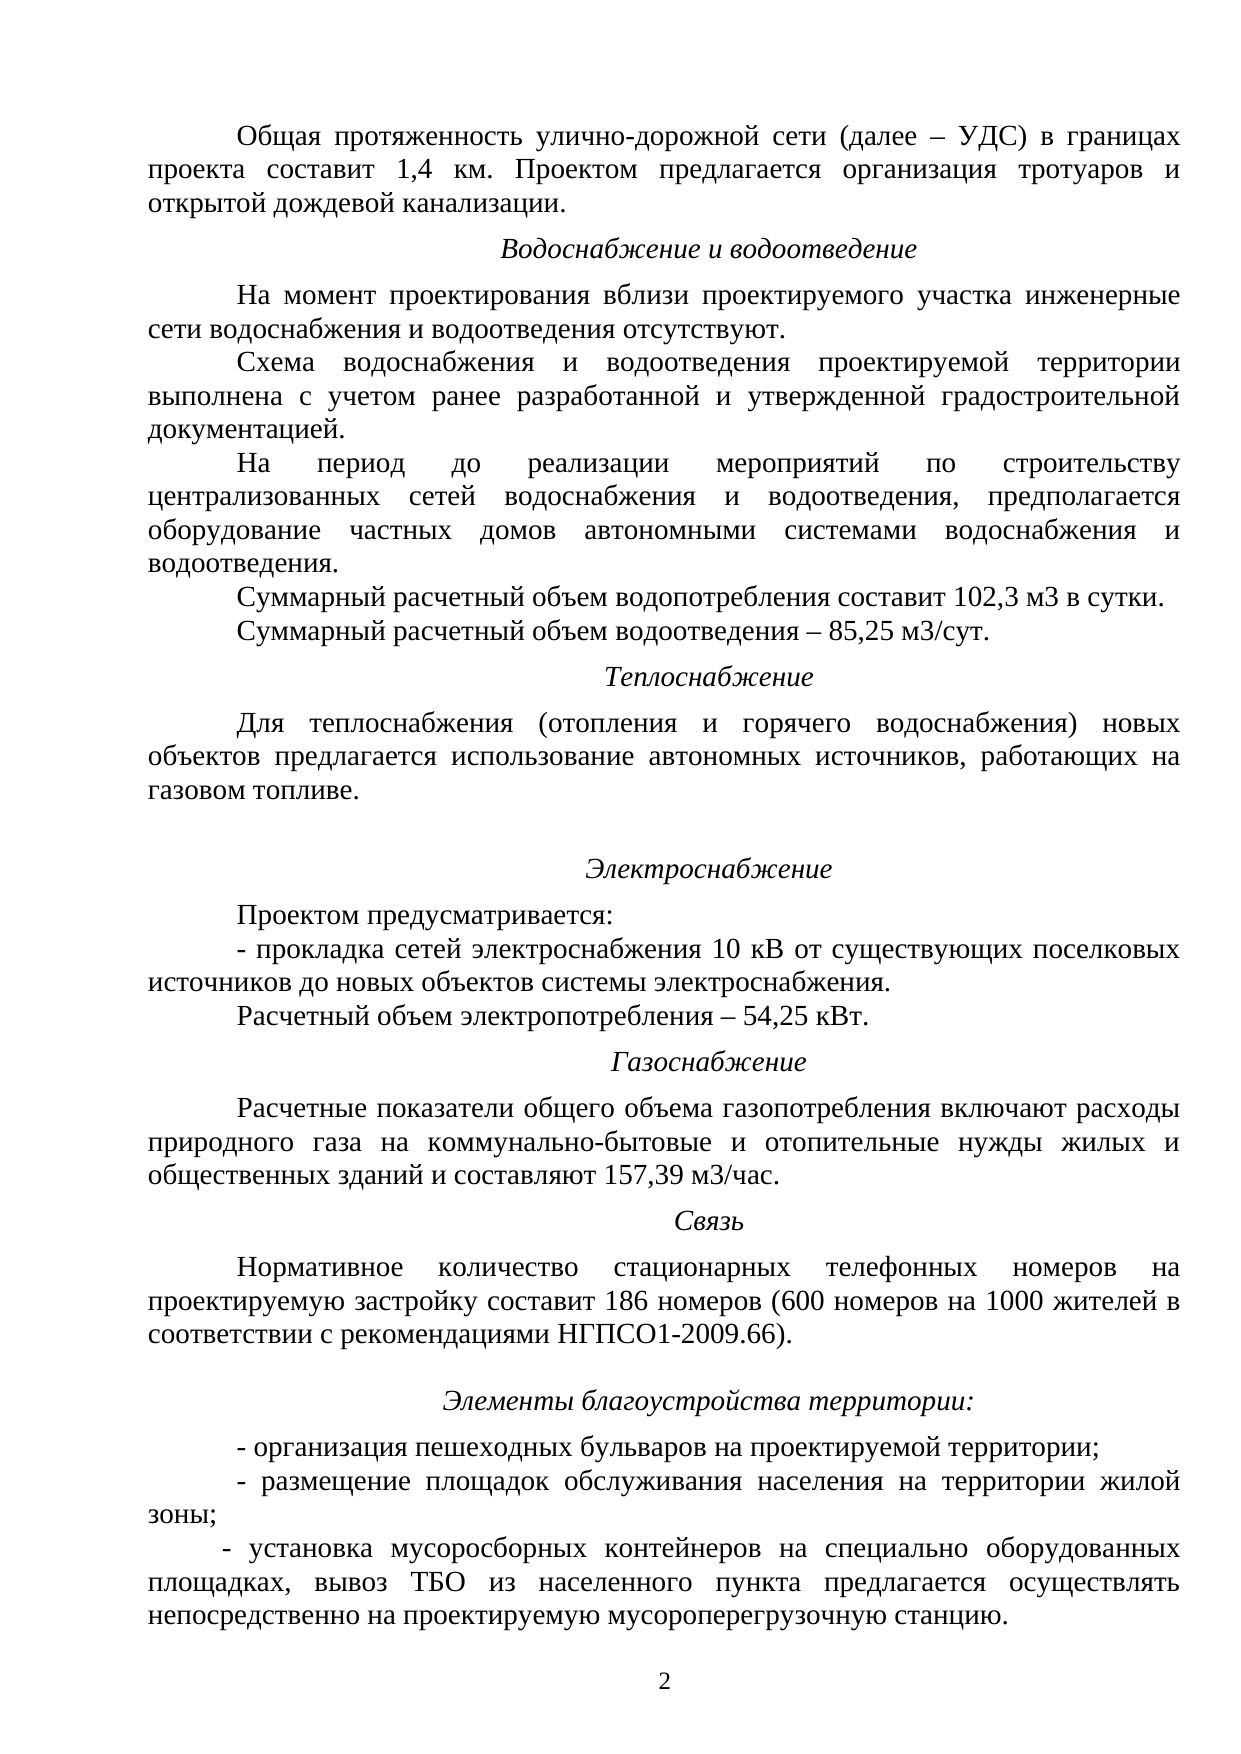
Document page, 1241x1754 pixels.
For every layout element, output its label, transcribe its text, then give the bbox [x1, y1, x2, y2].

text - организация пешеходных бульваров на проектируемой территории; [148, 1429, 1181, 1463]
text - размещение площадок обслуживания населения на территории жилой зоны; [148, 1463, 1181, 1530]
text Связь [148, 1203, 1181, 1237]
text Суммарный расчетный объем водоотведения – 85,25 м3/сут. [148, 613, 1181, 646]
text Нормативное количество стационарных телефонных номеров на проектируемую застройку составит 186 номеров (600 номеров на 1000 жителей в соответствии с рекомендациями НГПСО1-2009.66). [148, 1249, 1181, 1350]
text Теплоснабжение [148, 659, 1181, 692]
text На период до реализации мероприятий по строительству централизованных сетей водоснабжения и водоотведения, предполагается оборудование частных домов автономными системами водоснабжения и водоотведения. [148, 445, 1181, 579]
text Элементы благоустройства территории: [148, 1383, 1181, 1417]
text Для теплоснабжения (отопления и горячего водоснабжения) новых объектов предлагается использование автономных источников, работающих на газовом топливе. [148, 705, 1181, 805]
text Водоснабжение и водоотведение [148, 231, 1181, 265]
text Схема водоснабжения и водоотведения проектируемой территории выполнена с учетом ранее разработанной и утвержденной градостроительной документацией. [148, 344, 1181, 445]
text Газоснабжение [148, 1044, 1181, 1078]
text - прокладка сетей электроснабжения 10 кВ от существующих поселковых источников до новых объектов системы электроснабжения. [148, 931, 1181, 998]
text Общая протяженность улично-дорожной сети (далее – УДС) в границах проекта составит 1,4 км. Проектом предлагается организация тротуаров и открытой дождевой канализации. [148, 118, 1181, 219]
text Электроснабжение [148, 851, 1181, 885]
text Проектом предусматривается: [148, 897, 1181, 931]
text На момент проектирования вблизи проектируемого участка инженерные сети водоснабжения и водоотведения отсутствуют. [148, 277, 1181, 344]
text Суммарный расчетный объем водопотребления составит 102,3 м3 в сутки. [148, 579, 1181, 613]
text Расчетные показатели общего объема газопотребления включают расходы природного газа на коммунально-бытовые и отопительные нужды жилых и общественных зданий и составляют 157,39 м3/час. [148, 1090, 1181, 1191]
text - установка мусоросборных контейнеров на специально оборудованных площадках, вывоз ТБО из населенного пункта предлагается осуществлять непосредственно на проектируемую мусороперегрузочную станцию. [148, 1530, 1181, 1631]
text Расчетный объем электропотребления – 54,25 кВт. [148, 998, 1181, 1032]
